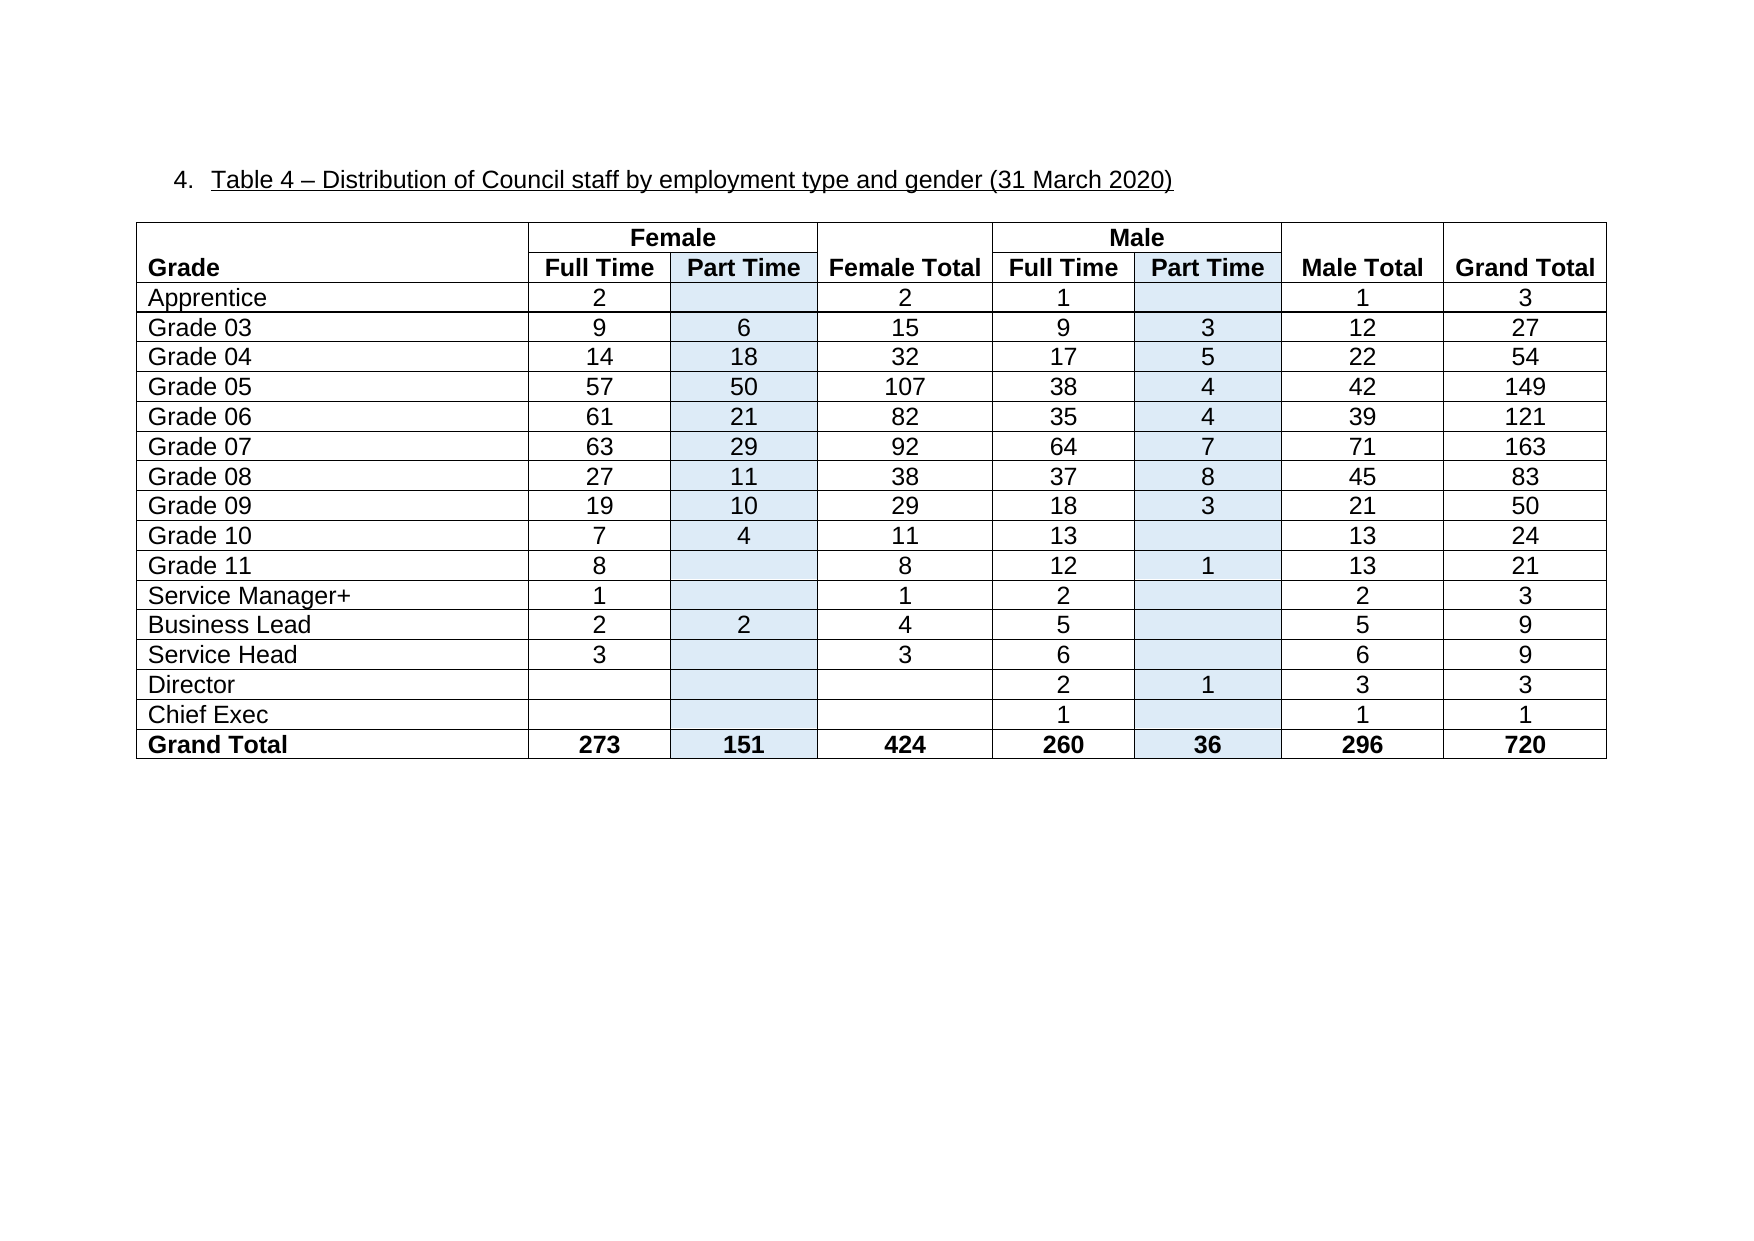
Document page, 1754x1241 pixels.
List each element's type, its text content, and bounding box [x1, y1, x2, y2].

table_cell 5 [1282, 610, 1443, 639]
table_cell 64 [993, 432, 1134, 460]
table_cell [671, 283, 817, 311]
table_cell 149 [1444, 372, 1606, 401]
table_cell 8 [1135, 461, 1281, 490]
table_cell 3 [1135, 313, 1281, 341]
table_cell 38 [818, 461, 992, 490]
table_cell Full Time [529, 253, 670, 282]
table_cell Part Time [1135, 253, 1281, 282]
table_cell 273 [529, 730, 670, 758]
table_cell 19 [529, 491, 670, 520]
table_cell 18 [671, 342, 817, 371]
table_cell [1135, 283, 1281, 311]
table_cell Full Time [993, 253, 1134, 282]
table_cell 27 [529, 461, 670, 490]
table_cell 3 [1444, 581, 1606, 609]
table_cell [1135, 521, 1281, 550]
table_cell 10 [671, 491, 817, 520]
table_cell 17 [993, 342, 1134, 371]
table_cell [1135, 640, 1281, 669]
table_cell 4 [1135, 402, 1281, 431]
table_cell Director [137, 670, 528, 699]
table_cell 7 [1135, 432, 1281, 460]
table_cell [671, 640, 817, 669]
table_cell 163 [1444, 432, 1606, 460]
table_cell 5 [1135, 342, 1281, 371]
table_cell 424 [818, 730, 992, 758]
table_cell Service Head [137, 640, 528, 669]
table_cell 3 [1135, 491, 1281, 520]
table_cell 27 [1444, 313, 1606, 341]
table_cell 63 [529, 432, 670, 460]
table_cell 4 [671, 521, 817, 550]
table_cell Grade 04 [137, 342, 528, 371]
table_cell 32 [818, 342, 992, 371]
table_cell Grade 06 [137, 402, 528, 431]
table_cell [671, 581, 817, 609]
table_cell [671, 670, 817, 699]
table_cell 1 [1282, 283, 1443, 311]
table_cell 39 [1282, 402, 1443, 431]
table_cell 11 [818, 521, 992, 550]
table_cell 296 [1282, 730, 1443, 758]
table_cell [529, 670, 670, 699]
table_header Female Total [818, 223, 992, 282]
table_cell 13 [1282, 551, 1443, 579]
table_header Female [529, 223, 817, 252]
table_cell Grade 05 [137, 372, 528, 401]
list Table 4 – Distribution of Council staff by employment type and gender (31 March 2020) [173, 164, 1606, 193]
table_cell 9 [993, 313, 1134, 341]
table_cell 1 [1135, 670, 1281, 699]
table_cell [1135, 581, 1281, 609]
table_cell 6 [671, 313, 817, 341]
table_cell 720 [1444, 730, 1606, 758]
table_cell 3 [529, 640, 670, 669]
table_cell 12 [993, 551, 1134, 579]
table_cell 71 [1282, 432, 1443, 460]
table_cell Part Time [671, 253, 817, 282]
table_header Male Total [1282, 223, 1443, 282]
table_cell 37 [993, 461, 1134, 490]
table_cell Apprentice [137, 283, 528, 311]
table_cell 18 [993, 491, 1134, 520]
table_cell 57 [529, 372, 670, 401]
table_cell 1 [993, 700, 1134, 728]
table_cell [1135, 700, 1281, 728]
table_cell 54 [1444, 342, 1606, 371]
table_cell 2 [1282, 581, 1443, 609]
table_cell 8 [529, 551, 670, 579]
table_cell 1 [529, 581, 670, 609]
table_cell 29 [818, 491, 992, 520]
table_cell Grade 10 [137, 521, 528, 550]
table_cell 4 [818, 610, 992, 639]
table_cell 42 [1282, 372, 1443, 401]
table_cell 1 [1444, 700, 1606, 728]
table_cell 121 [1444, 402, 1606, 431]
table_cell 29 [671, 432, 817, 460]
table_cell Grade 11 [137, 551, 528, 579]
table_cell [671, 700, 817, 728]
table_cell 3 [1444, 670, 1606, 699]
table_cell 61 [529, 402, 670, 431]
table_cell 36 [1135, 730, 1281, 758]
table_cell 2 [529, 283, 670, 311]
table_cell 35 [993, 402, 1134, 431]
table_cell Chief Exec [137, 700, 528, 728]
table_cell 11 [671, 461, 817, 490]
table_cell 2 [993, 581, 1134, 609]
table_cell 13 [1282, 521, 1443, 550]
table_cell 4 [1135, 372, 1281, 401]
table_cell [818, 670, 992, 699]
table_cell Grand Total [137, 730, 528, 758]
table_header Grand Total [1444, 223, 1606, 282]
table_cell 3 [1444, 283, 1606, 311]
table_cell 92 [818, 432, 992, 460]
table_cell 22 [1282, 342, 1443, 371]
table_cell Business Lead [137, 610, 528, 639]
table_cell 3 [1282, 670, 1443, 699]
table_cell 38 [993, 372, 1134, 401]
table_cell 9 [1444, 610, 1606, 639]
table_cell [671, 551, 817, 579]
table_header Male [993, 223, 1281, 252]
table_cell Grade 08 [137, 461, 528, 490]
table_cell Grade 09 [137, 491, 528, 520]
table_cell [1135, 610, 1281, 639]
table_cell 45 [1282, 461, 1443, 490]
table_cell 5 [993, 610, 1134, 639]
table_cell 260 [993, 730, 1134, 758]
table_cell 9 [529, 313, 670, 341]
table_cell Service Manager+ [137, 581, 528, 609]
table_cell 50 [671, 372, 817, 401]
table_cell 107 [818, 372, 992, 401]
table_cell 3 [818, 640, 992, 669]
table_cell 1 [818, 581, 992, 609]
table_cell [818, 700, 992, 728]
table_cell 2 [671, 610, 817, 639]
table_cell 1 [993, 283, 1134, 311]
table_cell 21 [1444, 551, 1606, 579]
table_cell 14 [529, 342, 670, 371]
table_cell 7 [529, 521, 670, 550]
table_cell 1 [1135, 551, 1281, 579]
table_cell 50 [1444, 491, 1606, 520]
table_cell 1 [1282, 700, 1443, 728]
table_cell 24 [1444, 521, 1606, 550]
table_cell 6 [993, 640, 1134, 669]
table_cell 83 [1444, 461, 1606, 490]
table_cell 9 [1444, 640, 1606, 669]
table_header Grade [137, 223, 528, 282]
table_cell 12 [1282, 313, 1443, 341]
table_cell Grade 03 [137, 313, 528, 341]
table_cell 2 [818, 283, 992, 311]
table_cell 21 [1282, 491, 1443, 520]
table_cell Grade 07 [137, 432, 528, 460]
table_cell [529, 700, 670, 728]
table_cell 151 [671, 730, 817, 758]
table_cell 2 [529, 610, 670, 639]
table_cell 15 [818, 313, 992, 341]
table_cell 8 [818, 551, 992, 579]
table_cell 13 [993, 521, 1134, 550]
table_cell 2 [993, 670, 1134, 699]
table_cell 6 [1282, 640, 1443, 669]
table_cell 82 [818, 402, 992, 431]
table_cell 21 [671, 402, 817, 431]
